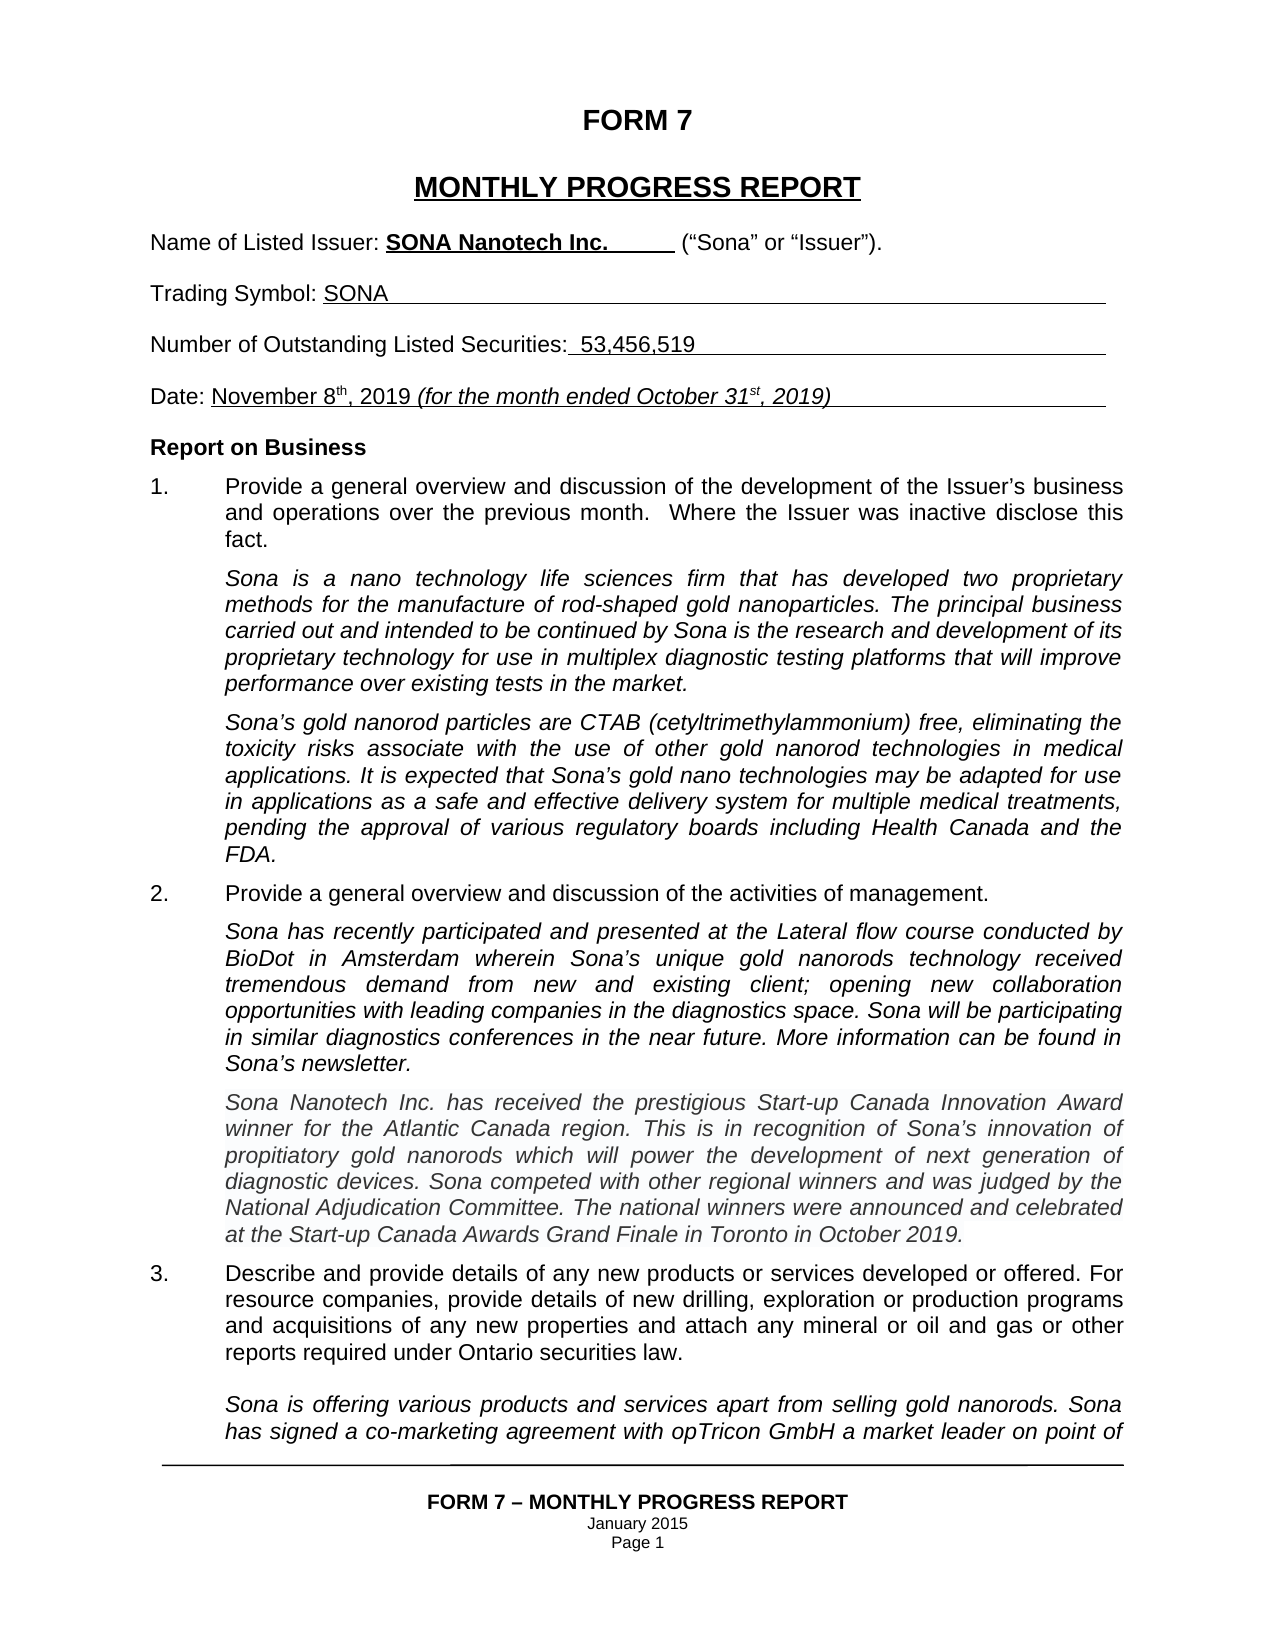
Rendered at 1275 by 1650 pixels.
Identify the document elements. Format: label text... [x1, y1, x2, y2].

text Number of Outstanding Listed Securities: 53,456,519 [150, 331, 1125, 358]
list Provide a general overview and discussion of the activities of management. [150, 879, 1125, 906]
list Sona has recently participated and presented at the Lateral flow course conducted by BioDot in Amsterdam wherein Sona’s unique gold nanorods technology received tremendous demand from new and existing client; opening new collaboration opportunities with leading companies in the diagnostics space. Sona will be participating in similar diagnostics conferences in the near future. More information can be found in Sona’s newsletter. [225, 918, 1125, 1076]
list Provide a general overview and discussion of the development of the Issuer’s business and operations over the previous month. Where the Issuer was inactive disclose this fact. [150, 473, 1125, 552]
text Trading Symbol: SONA [150, 280, 1125, 306]
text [225, 1391, 1125, 1444]
text Name of Listed Issuer: SONA Nanotech Inc. (“Sona” or “Issuer”). [150, 229, 1125, 255]
list Sona’s gold nanorod particles are CTAB (cetyltrimethylammonium) free, eliminating the toxicity risks associate with the use of other gold nanorod technologies in medical applications. It is expected that Sona’s gold nano technologies may be adapted for use in applications as a safe and effective delivery system for multiple medical treatments, pending the approval of various regulatory boards including Health Canada and the FDA. [225, 709, 1125, 867]
text Report on Business [150, 434, 1125, 461]
list Sona is a nano technology life sciences firm that has developed two proprietary methods for the manufacture of rod-shaped gold nanoparticles. The principal business carried out and intended to be continued by Sona is the research and development of its proprietary technology for use in multiplex diagnostic testing platforms that will improve performance over existing tests in the market. [225, 564, 1125, 696]
text Date: November 8th, 2019 (for the month ended October 31st, 2019) [150, 383, 1125, 409]
title FORM 7 MONTHLY PROGRESS REPORT [150, 103, 1125, 204]
list Describe and provide details of any new products or services developed or offered. For resource companies, provide details of new drilling, exploration or production programs and acquisitions of any new properties and attach any mineral or oil and gas or other reports required under Ontario securities law. [150, 1259, 1125, 1365]
